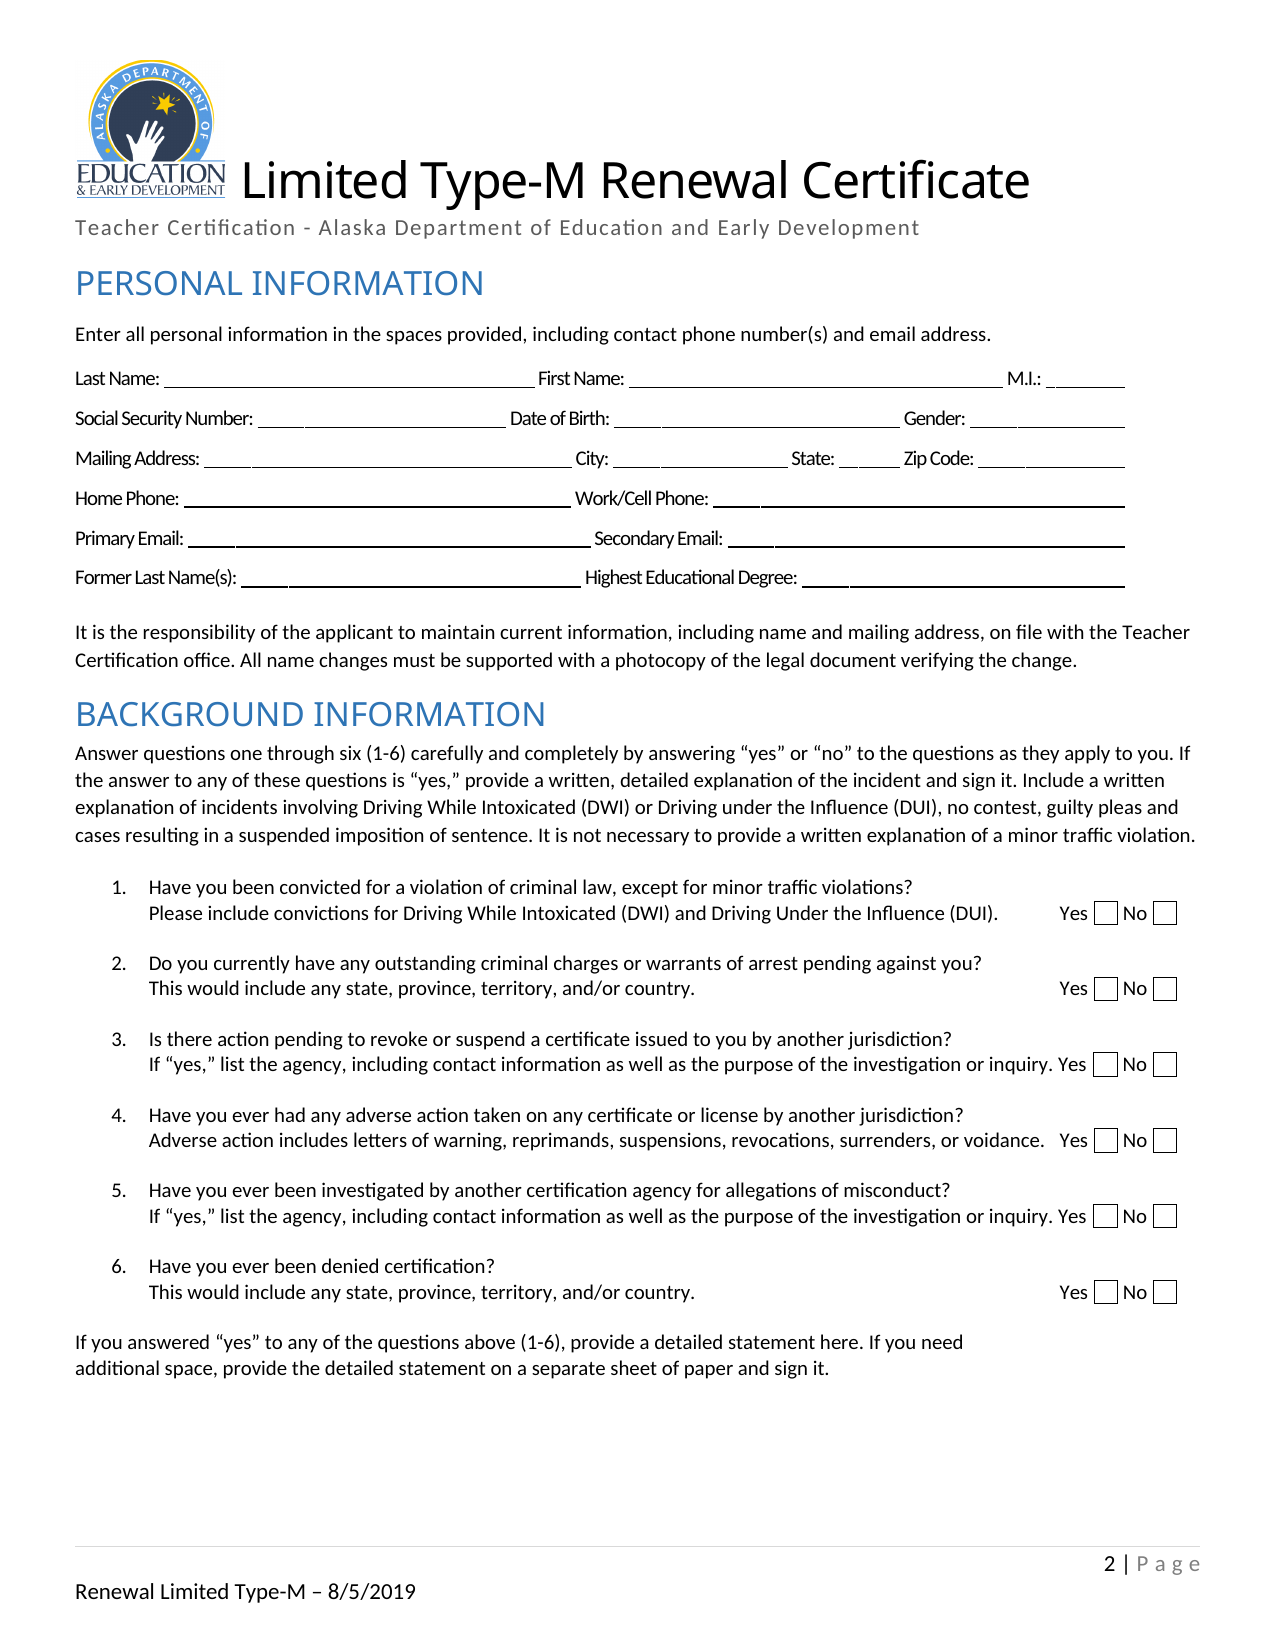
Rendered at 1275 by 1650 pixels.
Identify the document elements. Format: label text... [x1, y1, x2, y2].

subtitle Teacher Certification - Alaska Department of Education and Early Development [75, 213, 1200, 241]
subtitle BACKGROUND INFORMATION [75, 691, 1200, 736]
list Have you ever been denied certification? This would include any state, province, territory, and/or country. Yes No [111, 1253, 1200, 1304]
title Limited Type-M Renewal Certificate [75, 60, 1200, 213]
text Primary Email: Secondary Email: [75, 525, 1200, 550]
list Have you ever had any adverse action taken on any certificate or license by another jurisdiction? Adverse action includes letters of warning, reprimands, suspensions, revocations, surrenders, or voidance. Yes No [111, 1102, 1200, 1153]
text Social Security Number: Date of Birth: Gender: [75, 405, 1200, 430]
list Have you ever been investigated by another certification agency for allegations of misconduct? If “yes,” list the agency, including contact information as well as the purpose of the investigation or inquiry. Yes No [111, 1178, 1200, 1228]
list Is there action pending to revoke or suspend a certificate issued to you by another jurisdiction? If “yes,” list the agency, including contact information as well as the purpose of the investigation or inquiry. Yes No [111, 1026, 1228, 1077]
text Mailing Address: City: State: Zip Code: [75, 445, 1200, 470]
list Have you been convicted for a violation of criminal law, except for minor traffic violations? Please include convictions for Driving While Intoxicated (DWI) and Driving Under the Influence (DUI). Yes No [111, 874, 1228, 925]
subtitle PERSONAL INFORMATION [75, 259, 1200, 305]
text It is the responsibility of the applicant to maintain current information, including name and mailing address, on file with the Teacher Certification office. All name changes must be supported with a photocopy of the legal document verifying the change. [75, 619, 1200, 672]
picture [75, 60, 226, 198]
text Enter all personal information in the spaces provided, including contact phone number(s) and email address. [75, 321, 1200, 346]
text Last Name: First Name: M.I.: [75, 365, 1200, 391]
list Do you currently have any outstanding criminal charges or warrants of arrest pending against you? This would include any state, province, territory, and/or country. Yes No [111, 950, 1200, 1001]
text Home Phone: Work/Cell Phone: [75, 485, 1200, 510]
text Former Last Name(s): Highest Educational Degree: [75, 564, 1200, 590]
text Answer questions one through six (1-6) carefully and completely by answering “yes” or “no” to the questions as they apply to you. If the answer to any of these questions is “yes,” provide a written, detailed explanation of the incident and sign it. Include a written explanation of incidents involving Driving While Intoxicated (DWI) or Driving under the Influence (DUI), no contest, guilty pleas and cases resulting in a suspended imposition of sentence. It is not necessary to provide a written explanation of a minor traffic violation. [75, 740, 1200, 847]
text If you answered “yes” to any of the questions above (1-6), provide a detailed statement here. If you need additional space, provide the detailed statement on a separate sheet of paper and sign it. [75, 1329, 1050, 1380]
